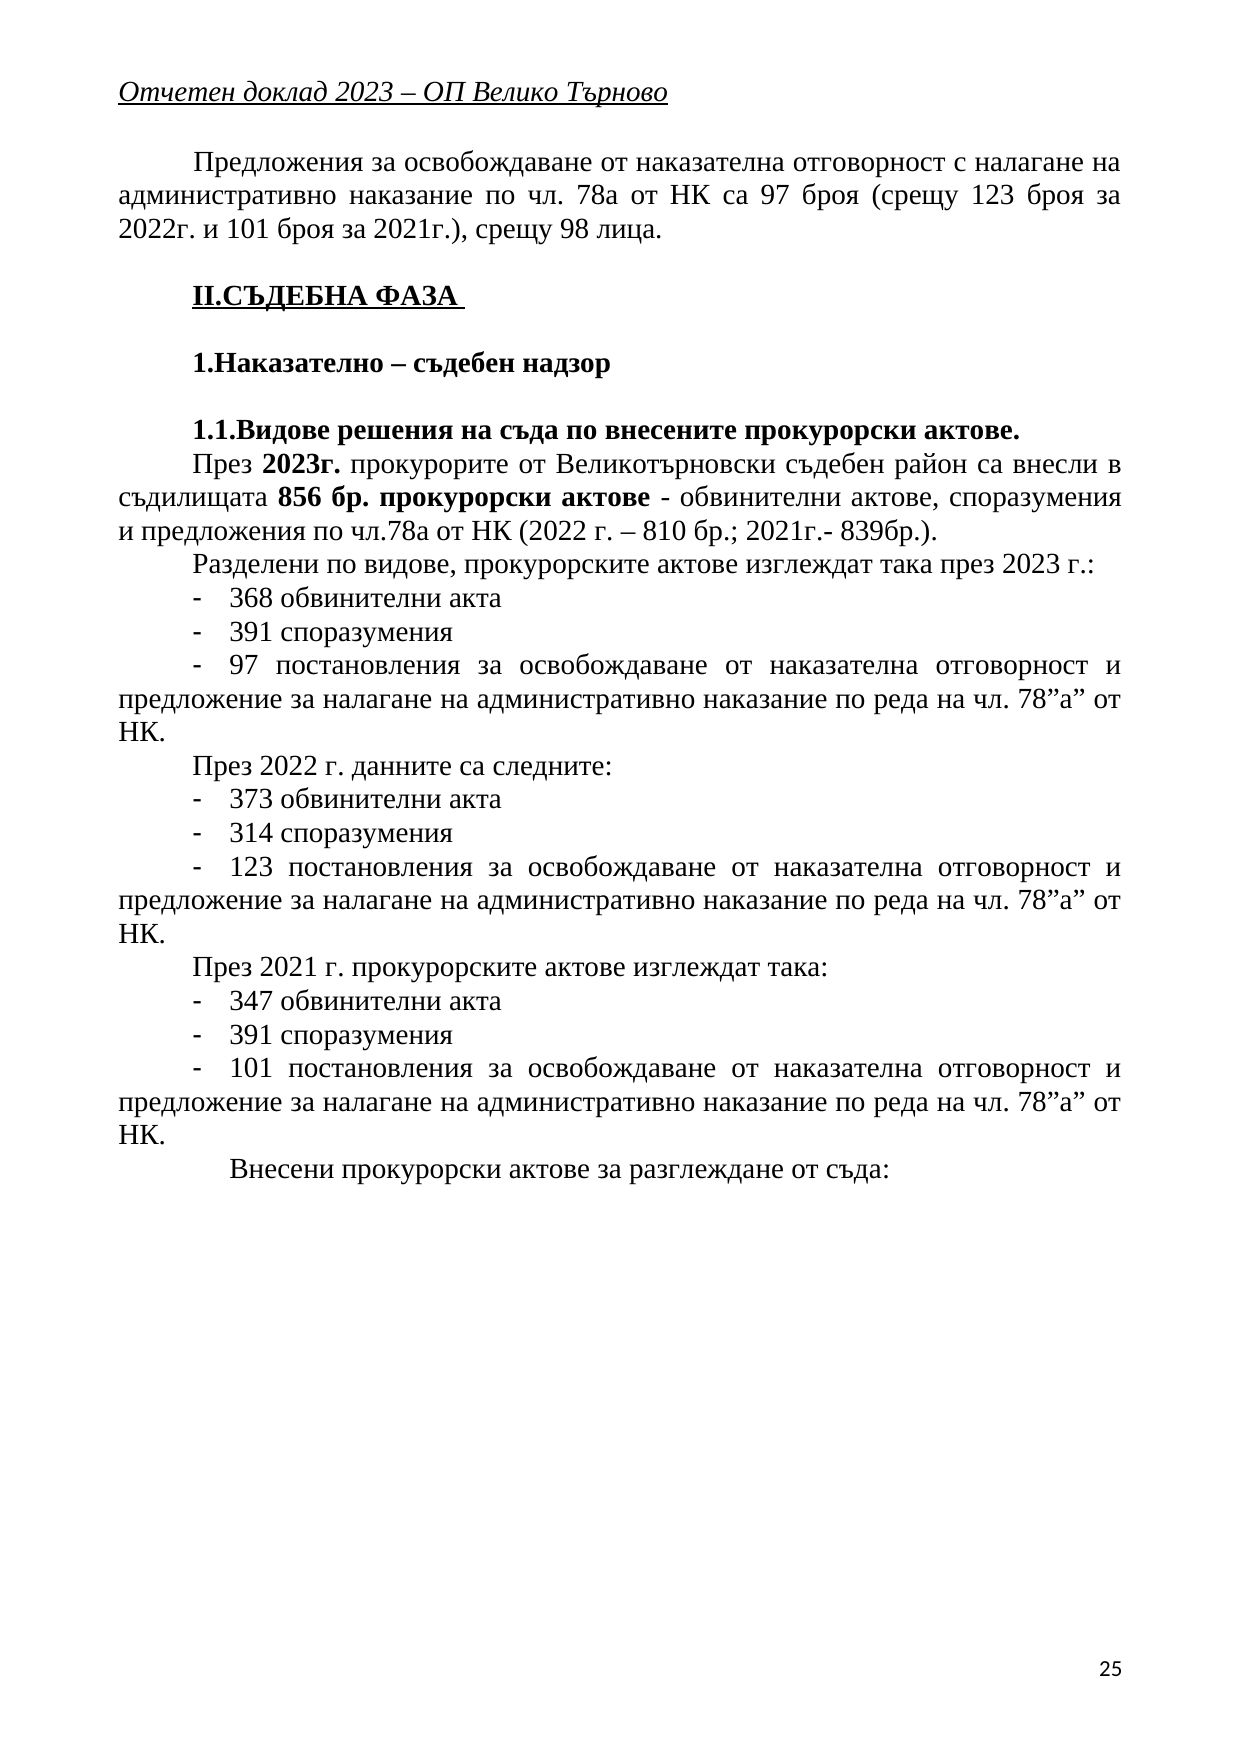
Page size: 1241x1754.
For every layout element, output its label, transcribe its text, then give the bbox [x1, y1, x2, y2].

text 1.Наказателно – съдебен надзор [118, 345, 1122, 379]
text През 2021 г. прокурорските актове изглеждат така: [118, 949, 1122, 983]
list 391 споразумения [118, 1017, 1122, 1050]
list 373 обвинителни акта [118, 781, 1122, 815]
list 314 споразумения [118, 815, 1122, 849]
list Внесени прокурорски актове за разглеждане от съда: [229, 1151, 1122, 1184]
list 391 споразумения [118, 613, 1122, 647]
text Предложения за освобождаване от наказателна отговорност с налагане на административно наказание по чл. 78а от НК са 97 броя (срещу 123 броя за 2022г. и 101 броя за 2021г.), срещу 98 лица. [118, 144, 1122, 244]
list 97 постановления за освобождаване от наказателна отговорност и предложение за налагане на административно наказание по реда на чл. 78”а” от НК. [118, 647, 1122, 748]
text През 2022 г. данните са следните: [118, 748, 1122, 781]
text ІІ.СЪДЕБНА ФАЗА [118, 278, 1122, 312]
text 1.1.Видове решения на съда по внесените прокурорски актове. [118, 412, 1122, 446]
text През 2023г. прокурорите от Великотърновски съдебен район са внесли в съдилищата 856 бр. прокурорски актове - обвинителни актове, споразумения и предложения по чл.78а от НК (2022 г. – 810 бр.; 2021г.- 839бр.). [118, 446, 1122, 546]
list 368 обвинителни акта [118, 580, 1122, 613]
list 347 обвинителни акта [118, 983, 1122, 1017]
list 123 постановления за освобождаване от наказателна отговорност и предложение за налагане на административно наказание по реда на чл. 78”а” от НК. [118, 849, 1122, 949]
text Разделени по видове, прокурорските актове изглеждат така през 2023 г.: [118, 546, 1122, 580]
list 101 постановления за освобождаване от наказателна отговорност и предложение за налагане на административно наказание по реда на чл. 78”а” от НК. [118, 1050, 1122, 1151]
